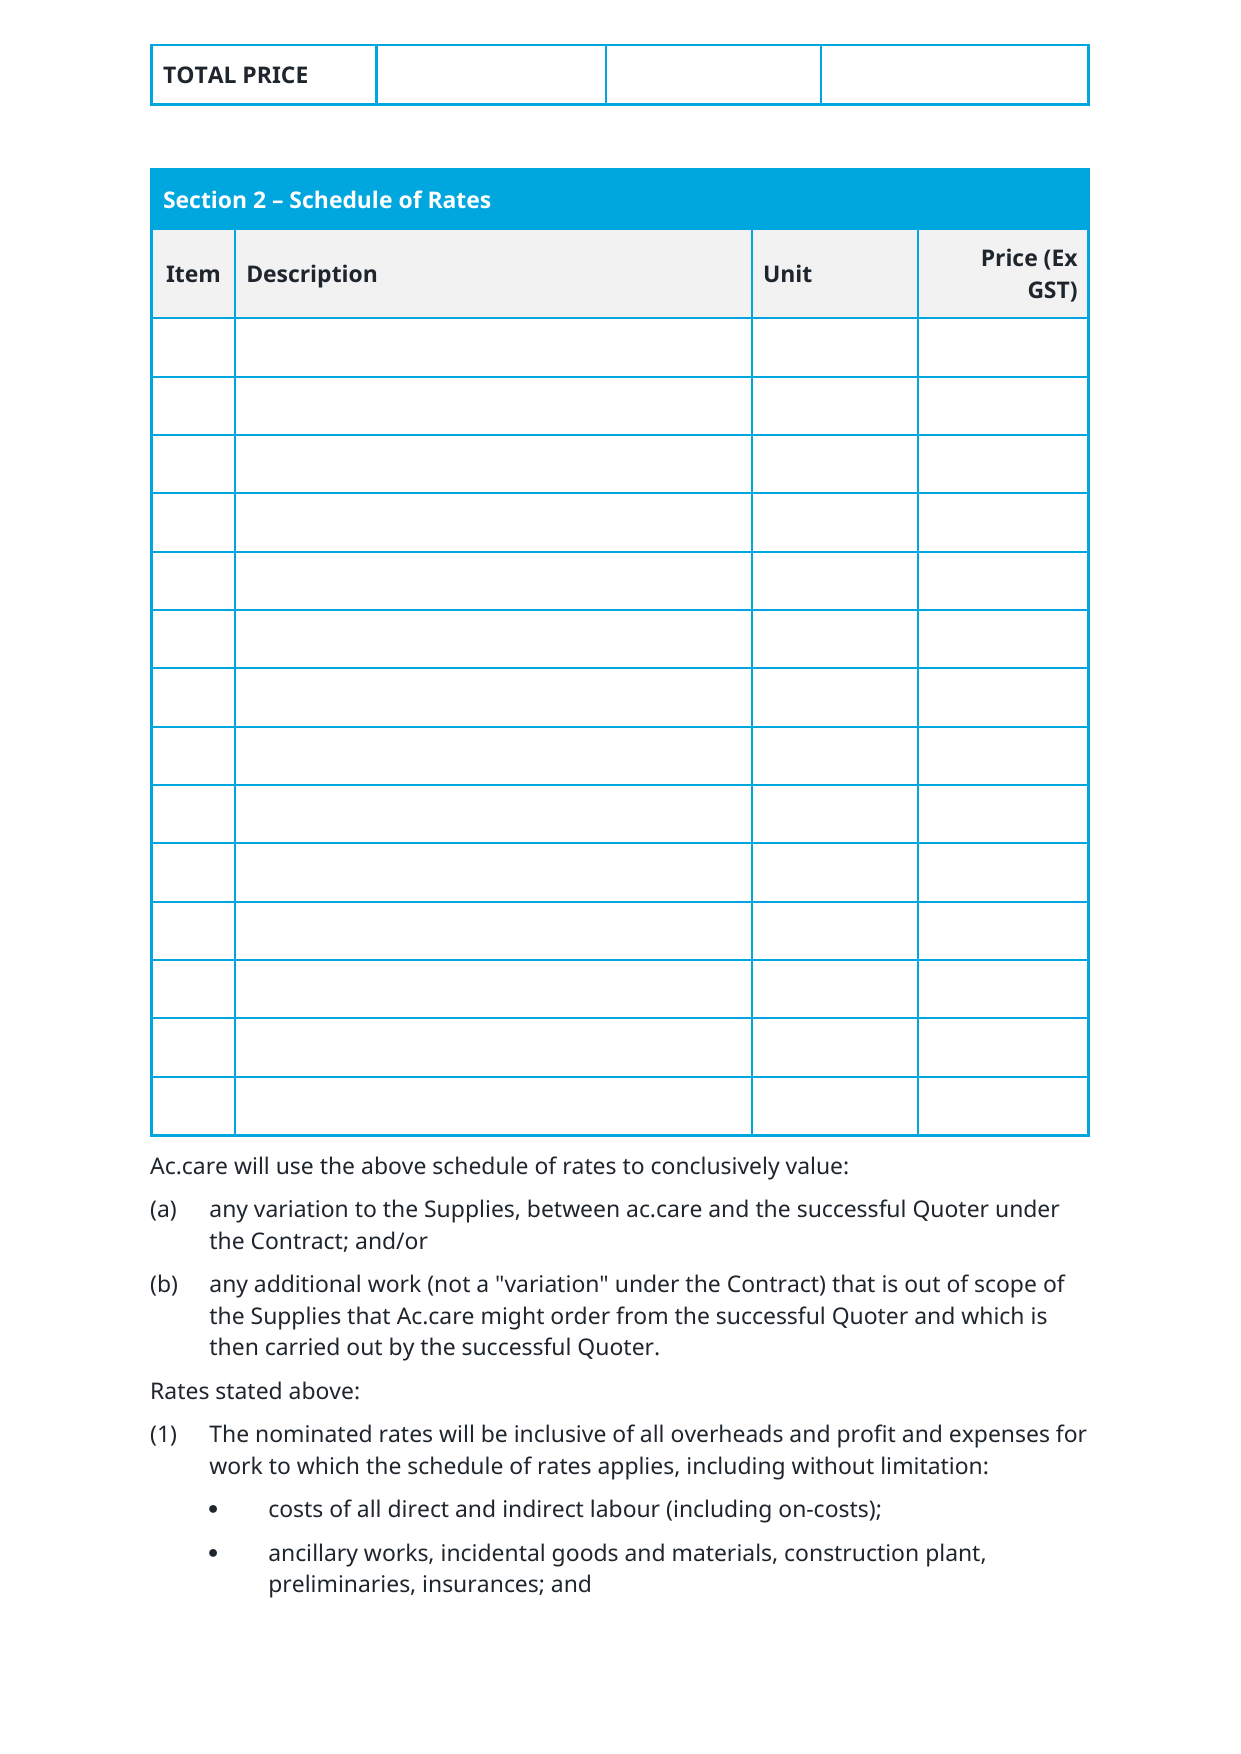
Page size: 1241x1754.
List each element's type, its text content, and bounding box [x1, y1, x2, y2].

table_cell [919, 728, 1087, 784]
table_cell [919, 903, 1087, 959]
table_cell [236, 669, 751, 726]
table_cell [236, 378, 751, 434]
table_cell [919, 319, 1087, 376]
table_cell [919, 786, 1087, 842]
table_cell [753, 553, 917, 609]
table_cell [753, 494, 917, 551]
table_cell [753, 319, 917, 376]
table_cell [753, 669, 917, 726]
table_cell [919, 436, 1087, 492]
table_cell [753, 786, 917, 842]
table_cell [753, 1019, 917, 1076]
table_cell Description [236, 230, 751, 317]
table_cell [236, 436, 751, 492]
table_cell [236, 319, 751, 376]
table_cell [153, 728, 234, 784]
table_cell TOTAL PRICE [153, 46, 375, 103]
table_cell [153, 553, 234, 609]
table_cell [153, 1019, 234, 1076]
table_cell [236, 961, 751, 1017]
table_cell [753, 436, 917, 492]
table_cell [236, 1019, 751, 1076]
table_cell [919, 669, 1087, 726]
table_cell Unit [753, 230, 917, 317]
table_cell [153, 1078, 234, 1134]
table_cell [153, 669, 234, 726]
table_cell [153, 611, 234, 667]
table_cell [919, 553, 1087, 609]
table_cell [753, 903, 917, 959]
table_cell [378, 46, 605, 103]
table_cell [919, 1019, 1087, 1076]
table_cell [919, 378, 1087, 434]
table_cell [753, 961, 917, 1017]
text Rates stated above: [150, 1374, 1090, 1406]
table_cell [236, 1078, 751, 1134]
text Ac.care will use the above schedule of rates to conclusively value: [150, 1149, 1090, 1181]
list costs of all direct and indirect labour (including on-costs); [209, 1493, 1090, 1524]
table_cell [753, 378, 917, 434]
table_cell [236, 844, 751, 901]
table_cell [919, 844, 1087, 901]
table_cell [753, 844, 917, 901]
table_cell [236, 903, 751, 959]
table_cell [236, 611, 751, 667]
table_cell [153, 378, 234, 434]
list The nominated rates will be inclusive of all overheads and profit and expenses for work to which the schedule of rates applies, including without limitation: [150, 1418, 1090, 1481]
table_cell [753, 728, 917, 784]
table_header Section 2 – Schedule of Rates [153, 171, 1087, 228]
table_cell [919, 961, 1087, 1017]
table_cell [153, 319, 234, 376]
table_cell [919, 611, 1087, 667]
table_cell [919, 494, 1087, 551]
table_cell [153, 494, 234, 551]
table_cell [753, 611, 917, 667]
table_cell [236, 728, 751, 784]
table_cell [236, 494, 751, 551]
list any variation to the Supplies, between ac.care and the successful Quoter under the Contract; and/or [150, 1193, 1090, 1256]
table_cell [153, 961, 234, 1017]
list any additional work (not a "variation" under the Contract) that is out of scope of the Supplies that Ac.care might order from the successful Quoter and which is then carried out by the successful Quoter. [150, 1268, 1090, 1362]
table_cell Item [153, 230, 234, 317]
table_cell [153, 436, 234, 492]
table_cell [236, 786, 751, 842]
table_cell [919, 1078, 1087, 1134]
table_cell [153, 786, 234, 842]
table_cell Price (Ex GST) [919, 230, 1087, 317]
table_cell [607, 46, 820, 103]
table_cell [236, 553, 751, 609]
table_cell [753, 1078, 917, 1134]
list ancillary works, incidental goods and materials, construction plant, preliminaries, insurances; and [209, 1537, 1090, 1599]
table_cell [153, 903, 234, 959]
table_cell [822, 46, 1087, 103]
table_cell [153, 844, 234, 901]
